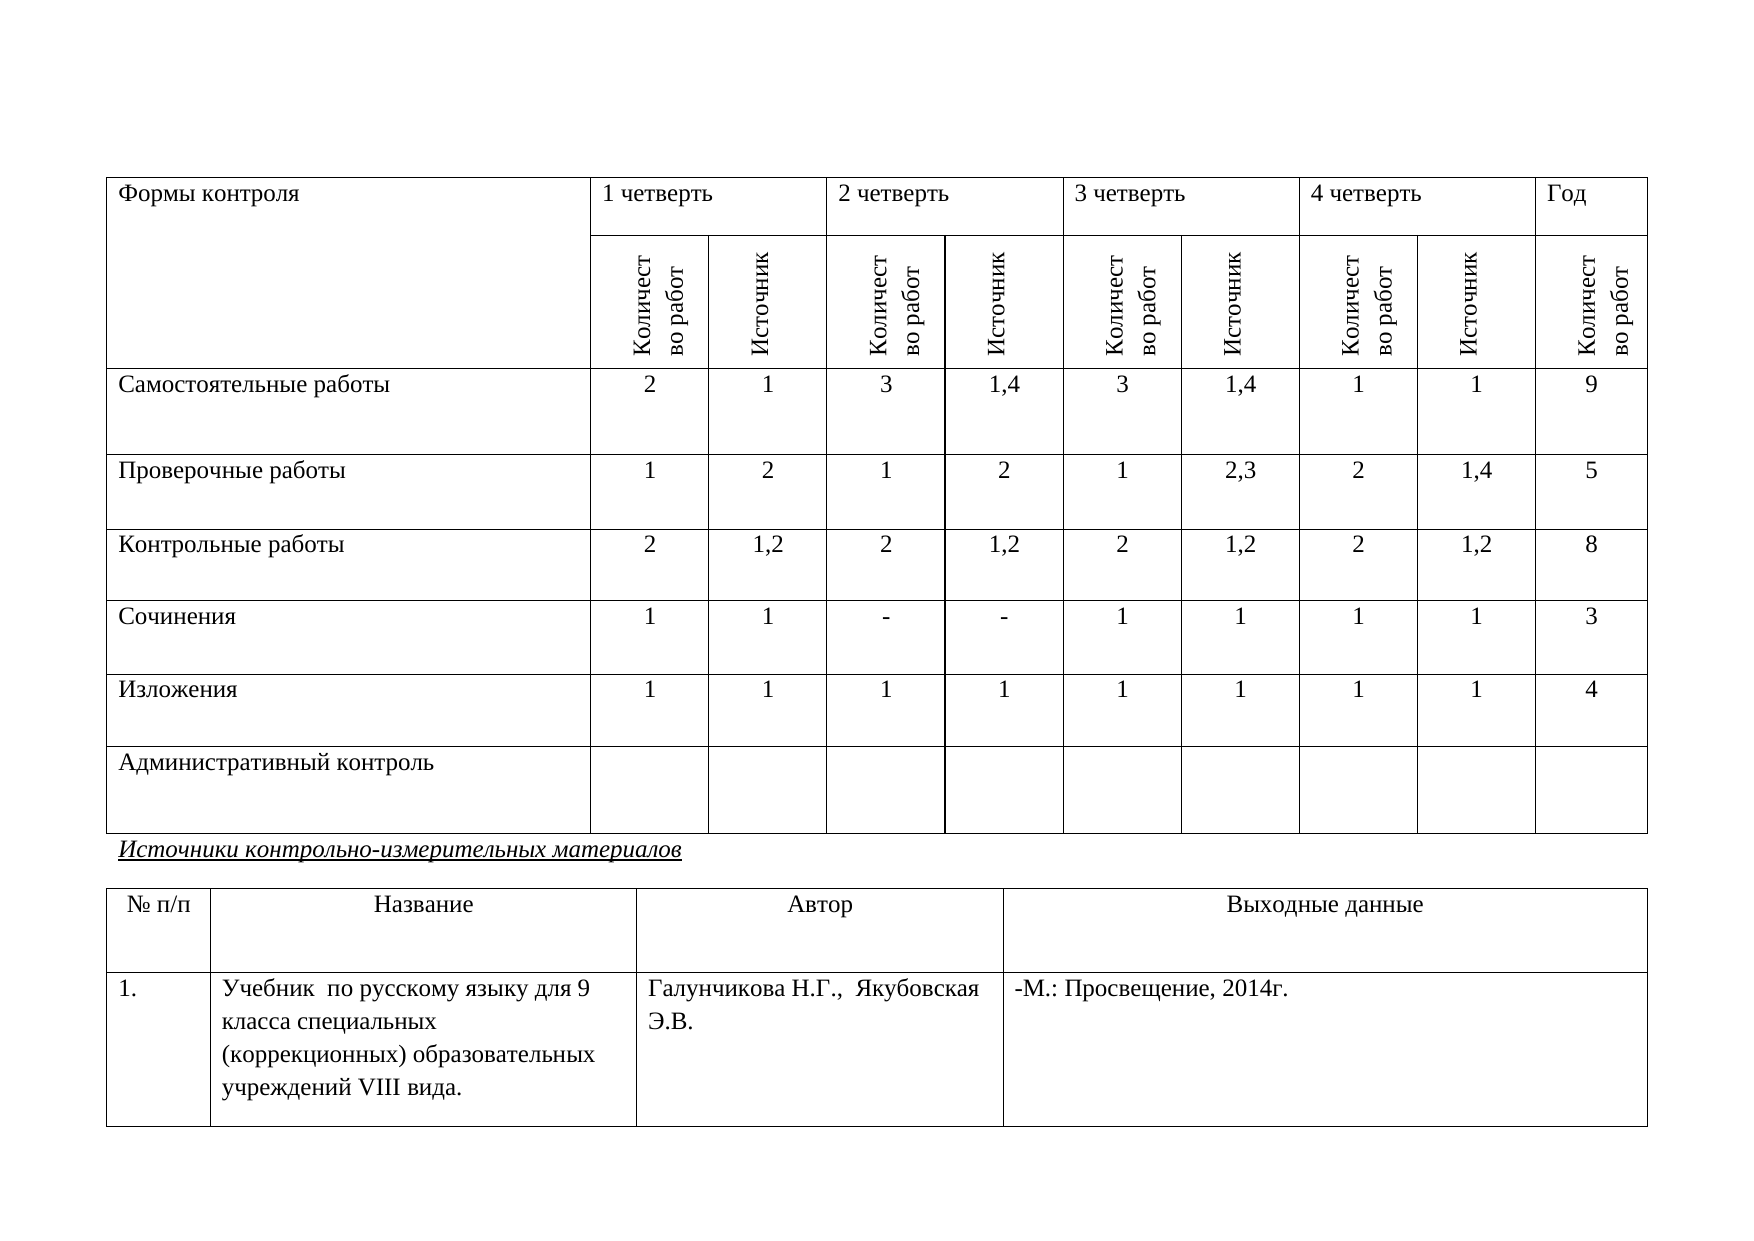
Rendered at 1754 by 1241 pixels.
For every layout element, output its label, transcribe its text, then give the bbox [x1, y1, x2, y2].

table_cell Количество работ [1064, 236, 1181, 368]
table_cell [1418, 747, 1535, 833]
table_cell 2 [591, 369, 708, 454]
table_cell Источник [1182, 236, 1299, 368]
table_cell Количество работ [1300, 236, 1417, 368]
table_cell 1 [827, 455, 944, 528]
table_cell 1 [1418, 369, 1535, 454]
table_cell 1 [1418, 601, 1535, 673]
table_cell Изложения [107, 675, 590, 746]
table_cell 9 [1536, 369, 1647, 454]
table_cell 2 [1064, 530, 1181, 600]
table_cell Источник [709, 236, 826, 368]
table_cell [1300, 747, 1417, 833]
table_cell 1 [709, 369, 826, 454]
table_cell 1 [1064, 601, 1181, 673]
table_cell Галунчикова Н.Г., Якубовская Э.В. [637, 973, 1003, 1126]
table_header 3 четверть [1064, 178, 1299, 235]
table_cell 1 [1300, 601, 1417, 673]
table_cell 2 [827, 530, 944, 600]
table_cell 1 [1182, 601, 1299, 673]
table_cell Сочинения [107, 601, 590, 673]
table_cell 5 [1536, 455, 1647, 528]
table_cell 2 [946, 455, 1063, 528]
table_cell 1 [709, 675, 826, 746]
table_cell [1536, 747, 1647, 833]
table_cell Административный контроль [107, 747, 590, 833]
table_cell Источник [946, 236, 1063, 368]
table_cell 3 [1064, 369, 1181, 454]
table_cell 1,4 [1182, 369, 1299, 454]
table_cell Контрольные работы [107, 530, 590, 600]
table_header Формы контроля [107, 178, 590, 368]
table_cell 3 [1536, 601, 1647, 673]
table_cell Количество работ [827, 236, 944, 368]
table_header 4 четверть [1300, 178, 1535, 235]
table_cell [946, 747, 1063, 833]
table_cell - [827, 601, 944, 673]
table_cell 1,4 [1418, 455, 1535, 528]
table_cell 1 [946, 675, 1063, 746]
table_cell 2 [591, 530, 708, 600]
table_cell 2,3 [1182, 455, 1299, 528]
table_header 2 четверть [827, 178, 1063, 235]
table_cell 1 [709, 601, 826, 673]
table_header Выходные данные [1004, 889, 1647, 972]
table_header Автор [637, 889, 1003, 972]
table_cell [1182, 747, 1299, 833]
table_header Год [1536, 178, 1647, 235]
table_cell Источник [1418, 236, 1535, 368]
table_cell -М.: Просвещение, 2014г. [1004, 973, 1647, 1126]
table_cell 1,2 [1182, 530, 1299, 600]
table_cell 2 [709, 455, 826, 528]
table_cell 1 [1064, 675, 1181, 746]
table_header Название [211, 889, 636, 972]
table_cell 2 [1300, 455, 1417, 528]
table_cell 1 [1300, 369, 1417, 454]
table_cell Количество работ [1536, 236, 1647, 368]
text Источники контрольно-измерительных материалов [118, 834, 1636, 863]
table_header 1 четверть [591, 178, 826, 235]
table_cell 1 [1418, 675, 1535, 746]
table_cell Самостоятельные работы [107, 369, 590, 454]
table_cell Проверочные работы [107, 455, 590, 528]
table_cell 3 [827, 369, 944, 454]
table_cell 1 [827, 675, 944, 746]
table_cell [1064, 747, 1181, 833]
table_cell [827, 747, 944, 833]
table_cell 2 [1300, 530, 1417, 600]
table_cell 1. [107, 973, 210, 1126]
table_cell 1,4 [946, 369, 1063, 454]
table_cell 4 [1536, 675, 1647, 746]
table_cell 1,2 [946, 530, 1063, 600]
table_cell - [946, 601, 1063, 673]
table_cell 8 [1536, 530, 1647, 600]
table_header № п/п [107, 889, 210, 972]
table_cell [591, 747, 708, 833]
table_cell 1 [1300, 675, 1417, 746]
table_cell 1 [591, 675, 708, 746]
table_cell 1 [1064, 455, 1181, 528]
table_cell Количество работ [591, 236, 708, 368]
table_cell 1 [591, 455, 708, 528]
table_cell 1,2 [709, 530, 826, 600]
table_cell [709, 747, 826, 833]
table_cell Учебник по русскому языку для 9 класса специальных (коррекционных) образовательных учреждений VIII вида. [211, 973, 636, 1126]
table_cell 1 [1182, 675, 1299, 746]
table_cell 1,2 [1418, 530, 1535, 600]
table_cell 1 [591, 601, 708, 673]
